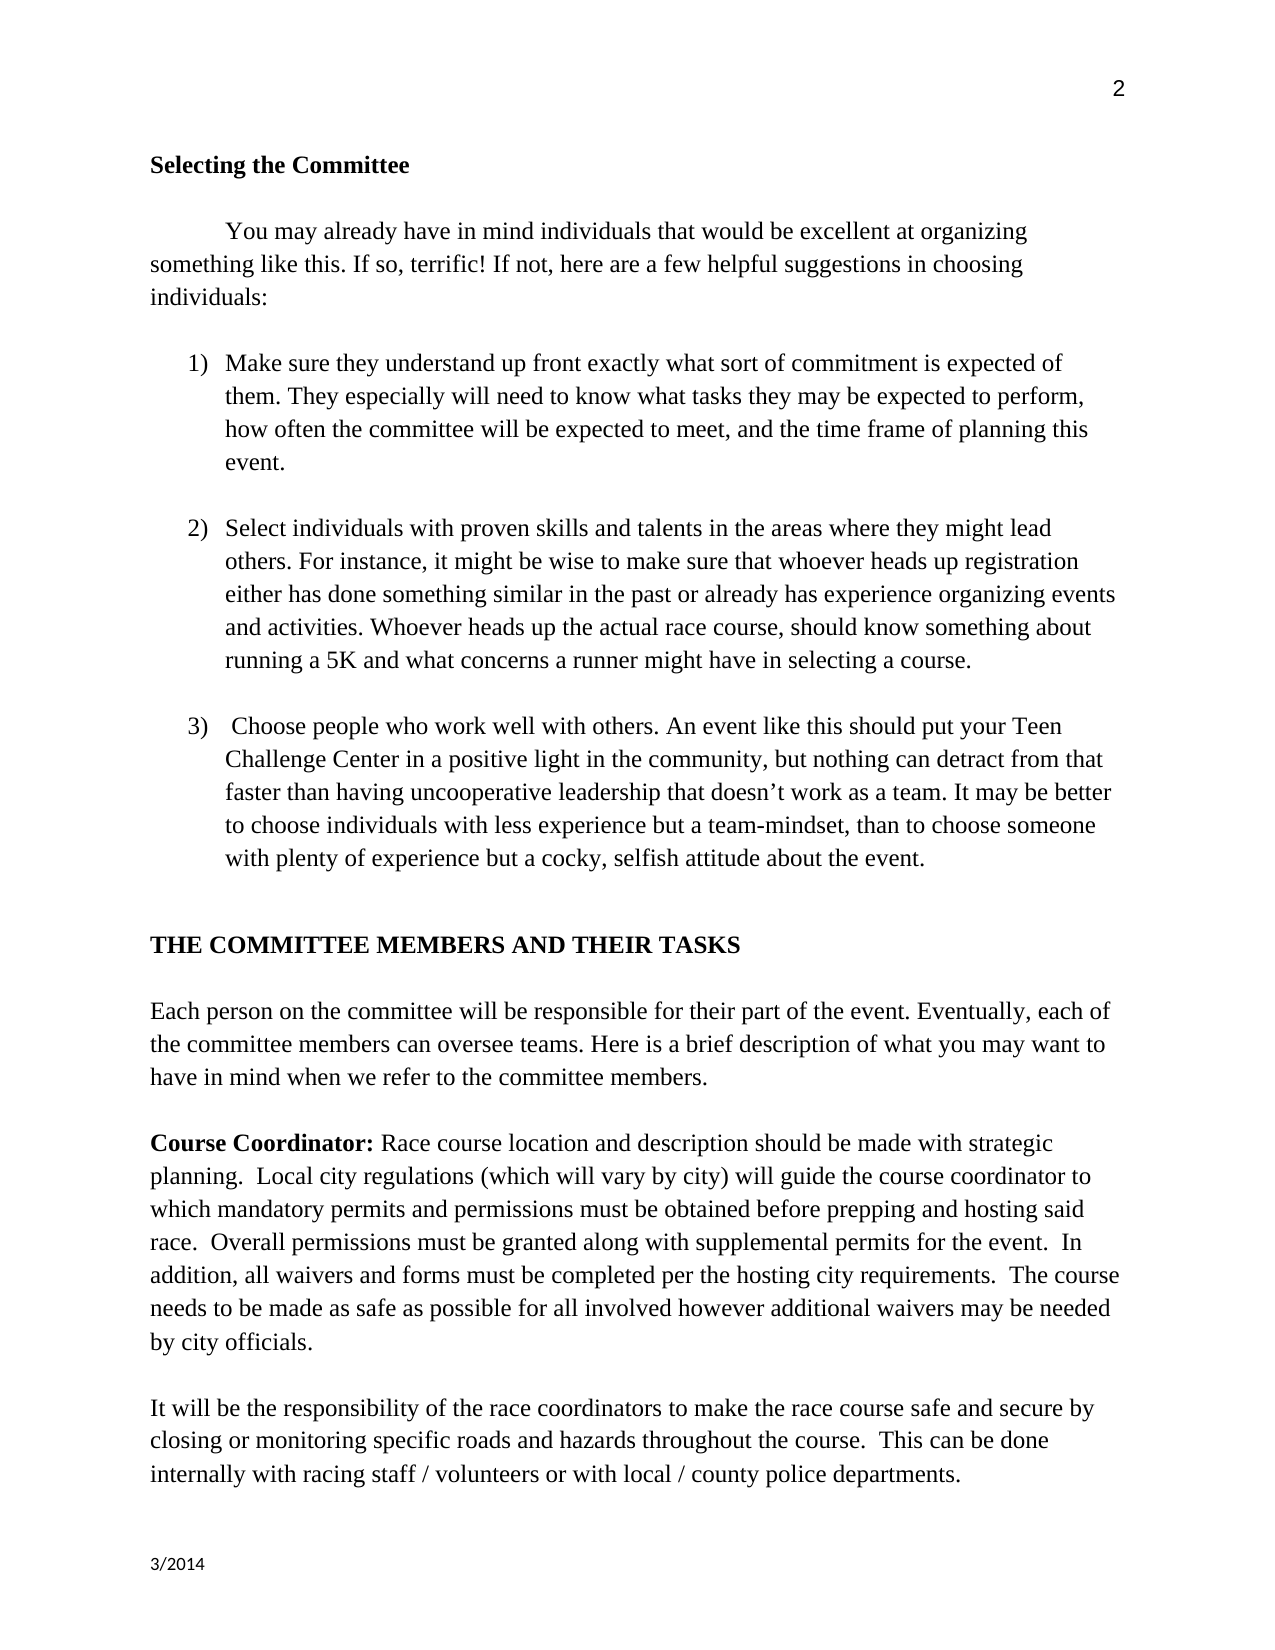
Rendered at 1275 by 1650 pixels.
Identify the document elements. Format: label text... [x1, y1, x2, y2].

text Each person on the committee will be responsible for their part of the event. Eventually, each of the committee members can oversee teams. Here is a brief description of what you may want to have in mind when we refer to the committee members. [150, 996, 1125, 1091]
text It will be the responsibility of the race coordinators to make the race course safe and secure by closing or monitoring specific roads and hazards throughout the course. This can be done internally with racing staff / volunteers or with local / county police departments. [150, 1393, 1125, 1487]
text You may already have in mind individuals that would be excellent at organizing something like this. If so, terrific! If not, here are a few helpful suggestions in choosing individuals: [150, 216, 1125, 311]
list Choose people who work well with others. An event like this should put your Teen Challenge Center in a positive light in the community, but nothing can detract from that faster than having uncooperative leadership that doesn’t work as a team. It may be better to choose individuals with less experience but a team-mindset, than to choose someone with plenty of experience but a cocky, selfish attitude about the event. [187, 711, 1125, 872]
text THE COMMITTEE MEMBERS AND THEIR TASKS [150, 930, 1125, 959]
list Select individuals with proven skills and talents in the areas where they might lead others. For instance, it might be wise to make sure that whoever heads up registration either has done something similar in the past or already has experience organizing events and activities. Whoever heads up the actual race course, should know something about running a 5K and what concerns a runner might have in selecting a course. [187, 513, 1125, 674]
list Make sure they understand up front exactly what sort of commitment is expected of them. They especially will need to know what tasks they may be expected to perform, how often the committee will be expected to meet, and the time frame of planning this event. [187, 348, 1125, 476]
text Course Coordinator: Race course location and description should be made with strategic planning. Local city regulations (which will vary by city) will guide the course coordinator to which mandatory permits and permissions must be obtained before prepping and hosting said race. Overall permissions must be granted along with supplemental permits for the event. In addition, all waivers and forms must be completed per the hosting city requirements. The course needs to be made as safe as possible for all involved however additional waivers may be needed by city officials. [150, 1128, 1125, 1355]
text Selecting the Committee [150, 150, 1125, 179]
